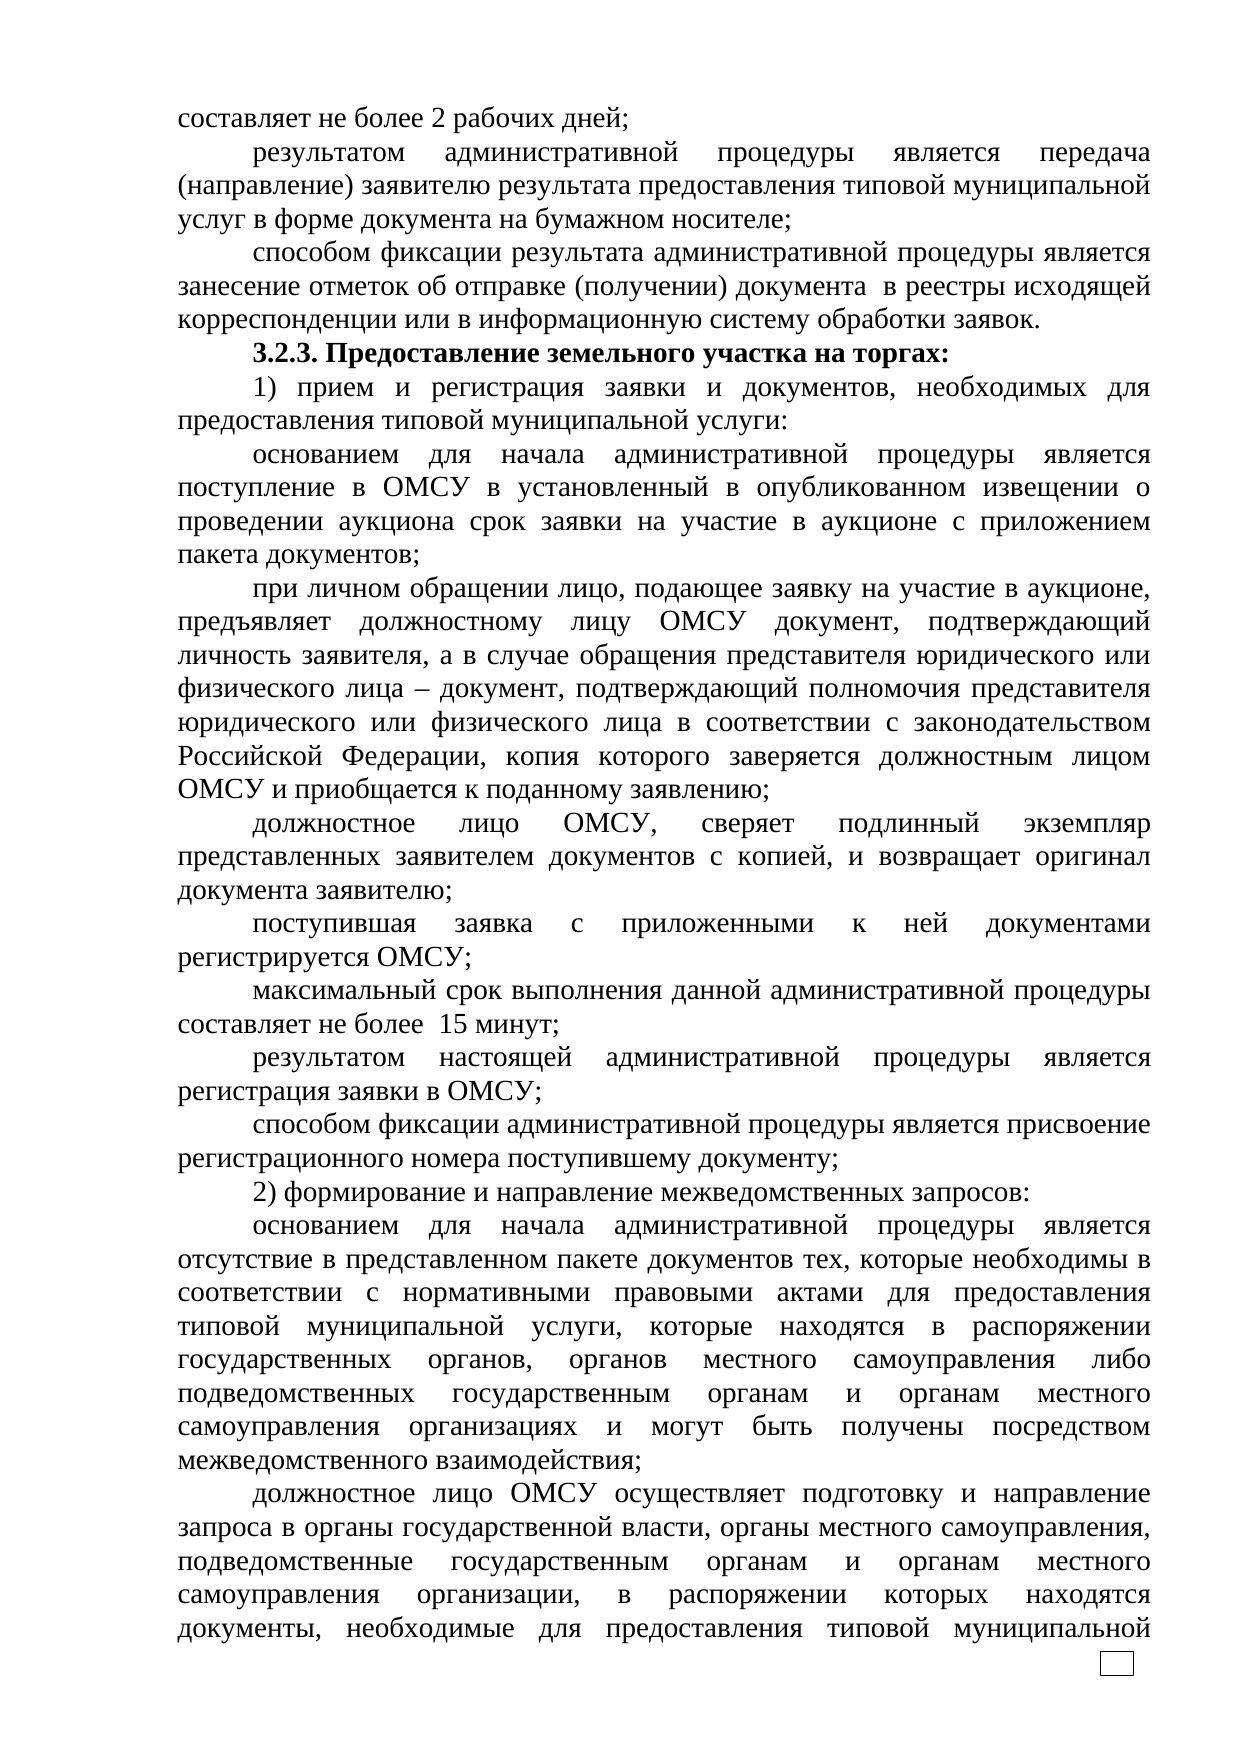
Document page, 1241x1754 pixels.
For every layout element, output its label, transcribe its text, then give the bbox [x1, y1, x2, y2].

list при личном обращении лицо, подающее заявку на участие в аукционе, предъявляет должностному лицу ОМСУ документ, подтверждающий личность заявителя, а в случае обращения представителя юридического или физического лица – документ, подтверждающий полномочия представителя юридического или физического лица в соответствии с законодательством Российской Федерации, копия которого заверяется должностным лицом ОМСУ и приобщается к поданному заявлению; [177, 570, 1152, 805]
list 2) формирование и направление межведомственных запросов: [177, 1174, 1152, 1207]
list результатом административной процедуры является передача (направление) заявителю результата предоставления типовой муниципальной услуг в форме документа на бумажном носителе; [177, 134, 1152, 234]
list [177, 1476, 1152, 1643]
list максимальный срок выполнения данной административной процедуры составляет не более 15 минут; [177, 972, 1152, 1039]
list способом фиксации результата административной процедуры является занесение отметок об отправке (получении) документа в реестры исходящей корреспонденции или в информационную систему обработки заявок. [177, 234, 1152, 335]
list поступившая заявка с приложенными к ней документами регистрируется ОМСУ; [177, 905, 1152, 972]
list должностное лицо ОМСУ, сверяет подлинный экземпляр представленных заявителем документов с копией, и возвращает оригинал документа заявителю; [177, 805, 1152, 905]
list основанием для начала административной процедуры является поступление в ОМСУ в установленный в опубликованном извещении о проведении аукциона срок заявки на участие в аукционе с приложением пакета документов; [177, 436, 1152, 570]
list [177, 100, 1152, 134]
list 1) прием и регистрация заявки и документов, необходимых для предоставления типовой муниципальной услуги: [177, 369, 1152, 436]
list 3.2.3. Предоставление земельного участка на торгах: [177, 335, 1152, 369]
list результатом настоящей административной процедуры является регистрация заявки в ОМСУ; [177, 1039, 1152, 1107]
list основанием для начала административной процедуры является отсутствие в представленном пакете документов тех, которые необходимы в соответствии с нормативными правовыми актами для предоставления типовой муниципальной услуги, которые находятся в распоряжении государственных органов, органов местного самоуправления либо подведомственных государственным органам и органам местного самоуправления организациях и могут быть получены посредством межведомственного взаимодействия; [177, 1207, 1152, 1476]
list способом фиксации административной процедуры является присвоение регистрационного номера поступившему документу; [177, 1107, 1152, 1174]
